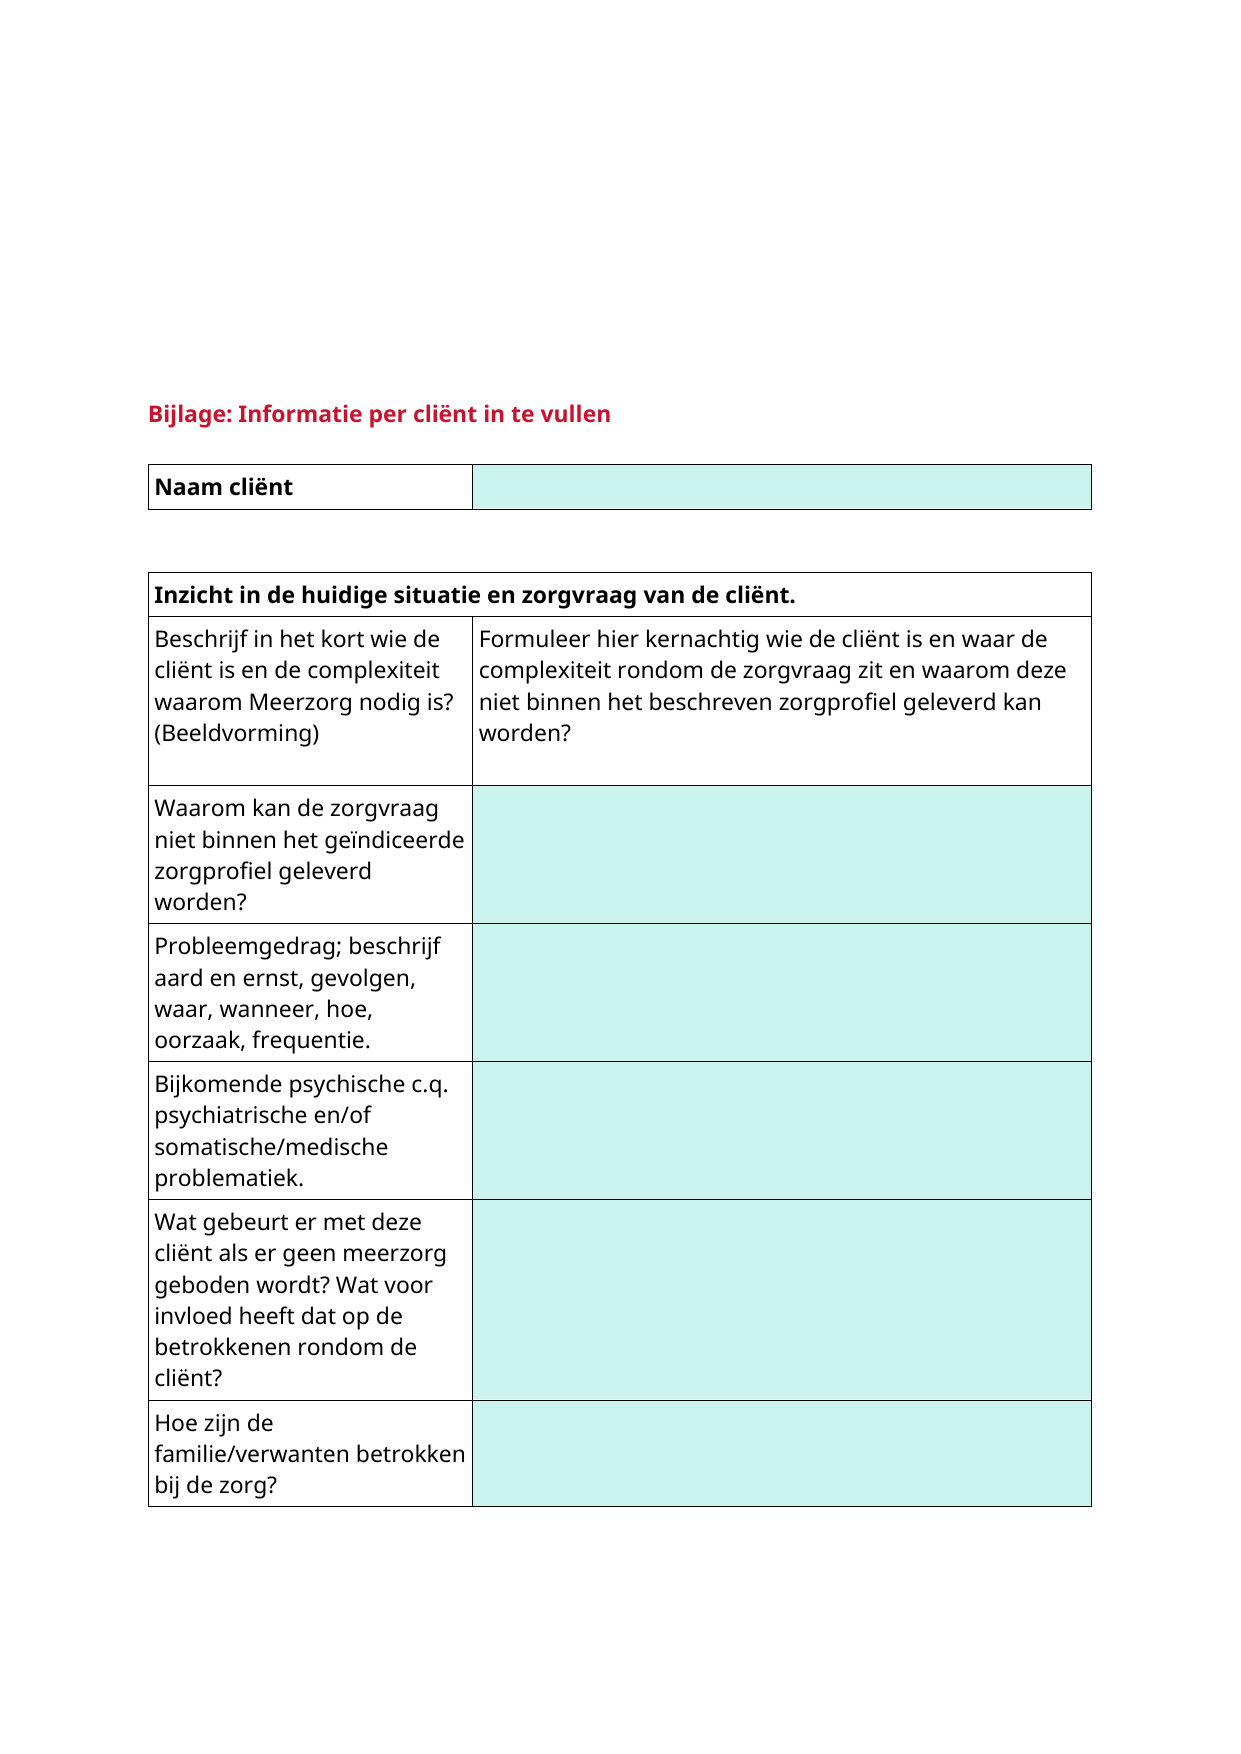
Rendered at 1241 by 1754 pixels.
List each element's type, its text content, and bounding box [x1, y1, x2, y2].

table_cell Beschrijf in het kort wie de cliënt is en de complexiteit waarom Meerzorg nodig is? (Beeldvorming) [149, 617, 472, 785]
table_cell [473, 786, 1091, 923]
table_header Naam cliënt [149, 465, 472, 508]
table_header [473, 465, 1091, 508]
table_cell [473, 1062, 1091, 1199]
text Bijlage: Informatie per cliënt in te vullen [148, 398, 1093, 429]
table_cell Wat gebeurt er met deze cliënt als er geen meerzorg geboden wordt? Wat voor invloed heeft dat op de betrokkenen rondom de cliënt? [149, 1200, 472, 1399]
table_cell Hoe zijn de familie/verwanten betrokken bij de zorg? [149, 1401, 472, 1506]
table_cell [473, 1200, 1091, 1399]
table_cell [473, 924, 1091, 1061]
table_header Inzicht in de huidige situatie en zorgvraag van de cliënt. [149, 573, 1091, 616]
table_cell Formuleer hier kernachtig wie de cliënt is en waar de complexiteit rondom de zorgvraag zit en waarom deze niet binnen het beschreven zorgprofiel geleverd kan worden? [473, 617, 1091, 785]
table_cell Probleemgedrag; beschrijf aard en ernst, gevolgen, waar, wanneer, hoe, oorzaak, frequentie. [149, 924, 472, 1061]
table_cell [473, 1401, 1091, 1506]
table_cell Bijkomende psychische c.q. psychiatrische en/of somatische/medische problematiek. [149, 1062, 472, 1199]
table_cell Waarom kan de zorgvraag niet binnen het geïndiceerde zorgprofiel geleverd worden? [149, 786, 472, 923]
